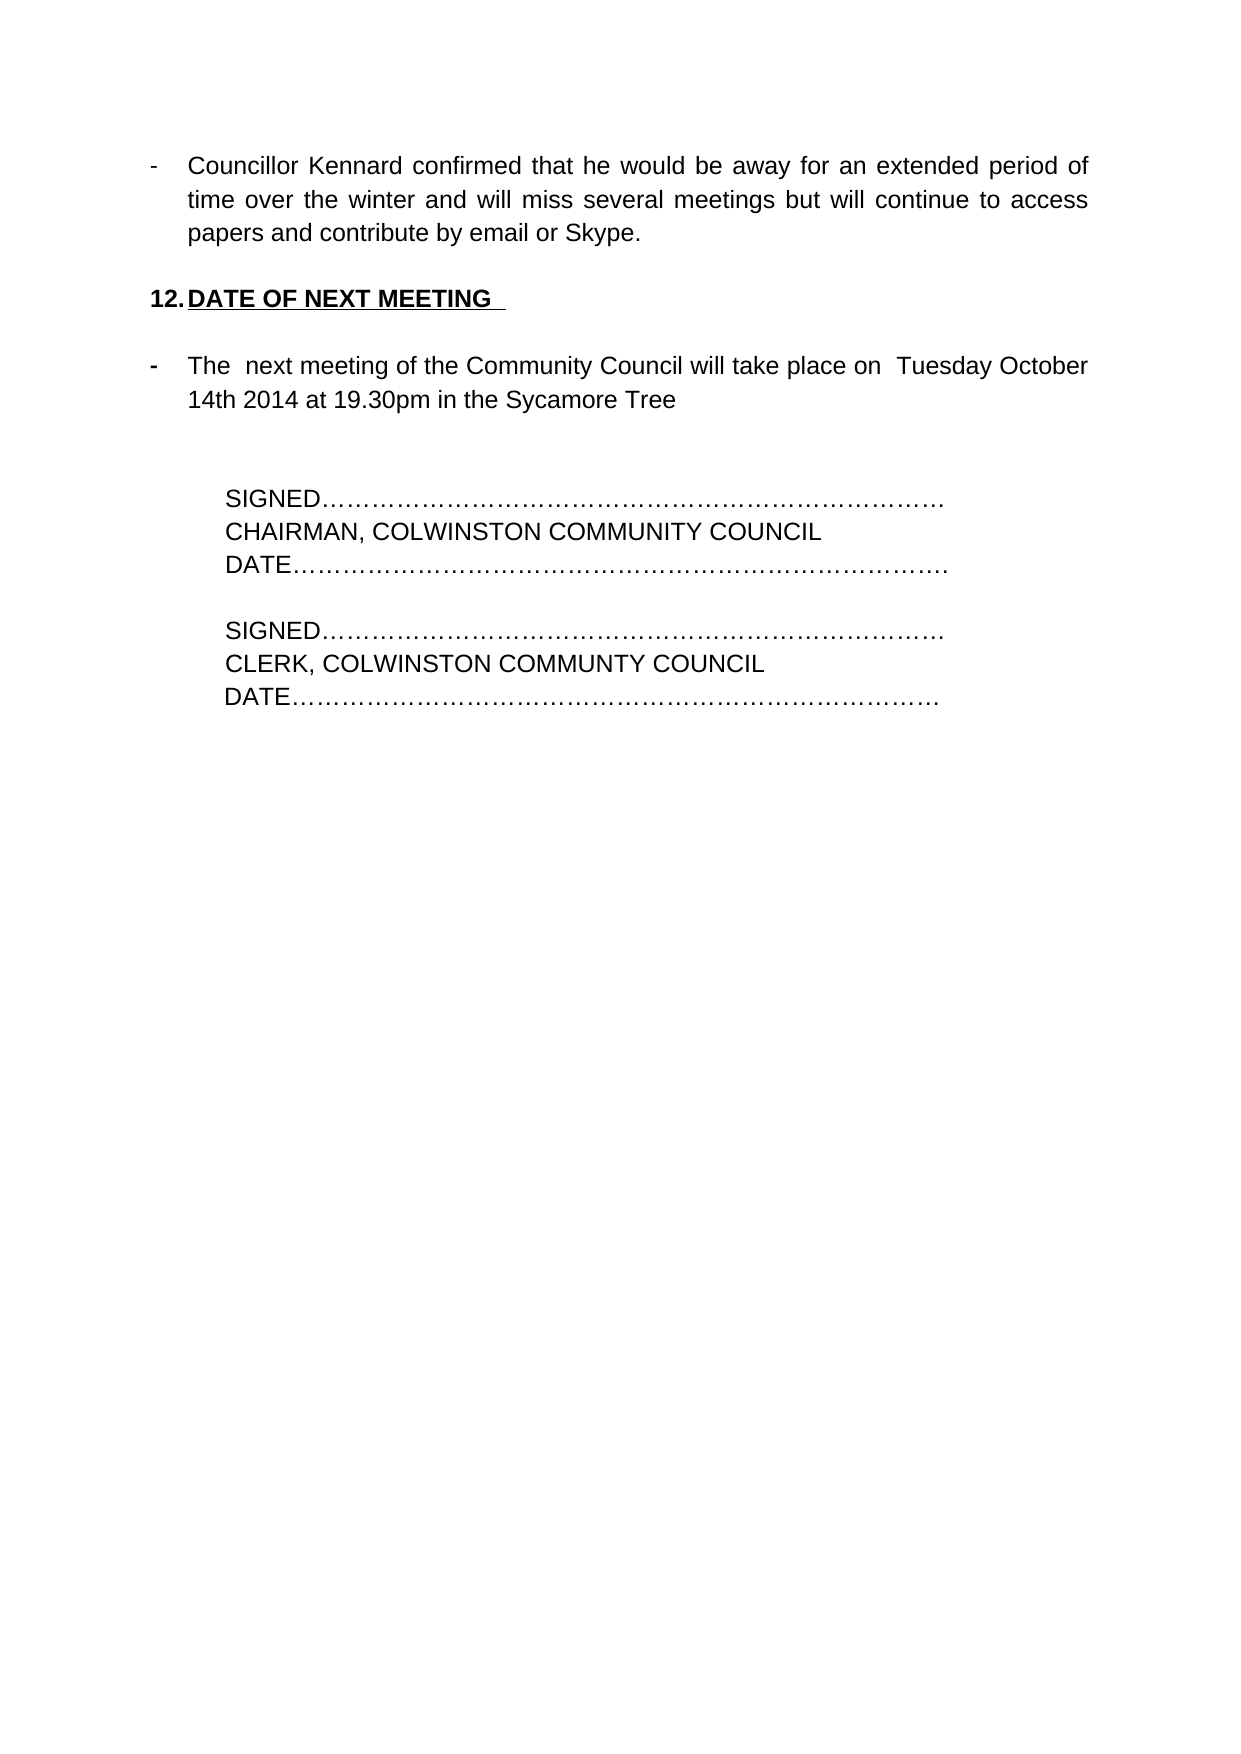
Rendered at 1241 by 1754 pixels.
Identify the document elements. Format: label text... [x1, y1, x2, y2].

list DATE……………………………………………………………………. [225, 550, 1090, 578]
list Councillor Kennard confirmed that he would be away for an extended period of time over the winter and will miss several meetings but will continue to access papers and contribute by email or Skype. [150, 150, 1090, 247]
list SIGNED………………………………………………………………… [225, 616, 1090, 644]
list CLERK, COLWINSTON COMMUNTY COUNCIL [225, 649, 1090, 678]
list DATE OF NEXT MEETING [150, 284, 1090, 313]
list The next meeting of the Community Council will take place on Tuesday October 14th 2014 at 19.30pm in the Sycamore Tree [150, 350, 1090, 413]
list CHAIRMAN, COLWINSTON COMMUNITY COUNCIL [225, 517, 1090, 546]
list DATE…………………………………………………………………… [217, 682, 1090, 711]
list SIGNED………………………………………………………………… [225, 484, 1090, 512]
